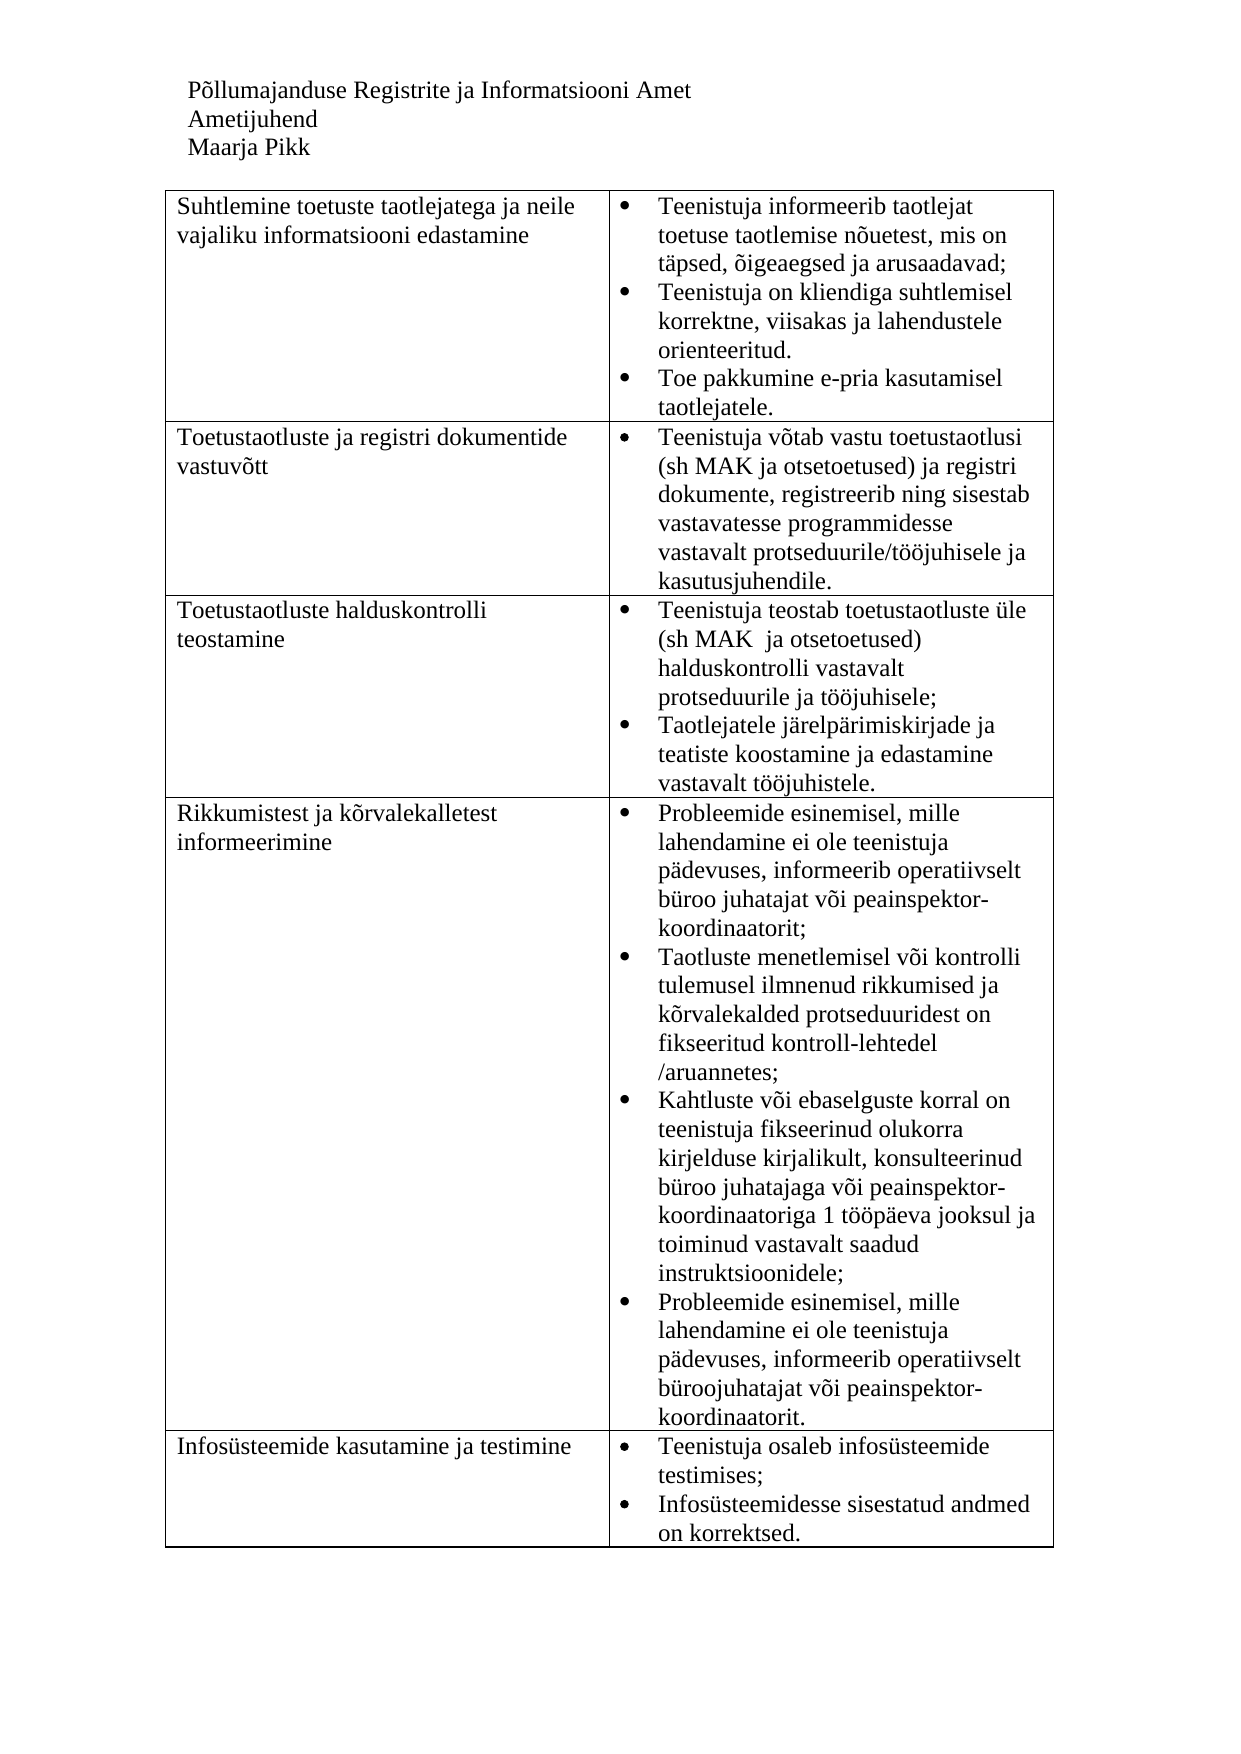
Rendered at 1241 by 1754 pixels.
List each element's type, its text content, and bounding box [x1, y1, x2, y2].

table_cell Toetustaotluste halduskontrolli teostamine [166, 596, 609, 797]
table_cell Teenistuja võtab vastu toetustaotlusi (sh MAK ja otsetoetused) ja registri dokumente, registreerib ning sisestab vastavatesse programmidesse vastavalt protseduurile/tööjuhisele ja kasutusjuhendile. [610, 422, 1053, 594]
table_cell Rikkumistest ja kõrvalekalletest informeerimine [166, 798, 609, 1430]
table_cell Teenistuja informeerib taotlejat toetuse taotlemise nõuetest, mis on täpsed, õigeaegsed ja arusaadavad; Teenistuja on kliendiga suhtlemisel korrektne, viisakas ja lahendustele orienteeritud. Toe pakkumine e-pria kasutamisel taotlejatele. [610, 191, 1053, 421]
table_cell Teenistuja teostab toetustaotluste üle (sh MAK ja otsetoetused) halduskontrolli vastavalt protseduurile ja tööjuhisele; Taotlejatele järelpärimiskirjade ja teatiste koostamine ja edastamine vastavalt tööjuhistele. [610, 596, 1053, 797]
table_cell Suhtlemine toetuste taotlejatega ja neile vajaliku informatsiooni edastamine [166, 191, 609, 421]
table_cell Probleemide esinemisel, mille lahendamine ei ole teenistuja pädevuses, informeerib operatiivselt büroo juhatajat või peainspektor-koordinaatorit; Taotluste menetlemisel või kontrolli tulemusel ilmnenud rikkumised ja kõrvalekalded protseduuridest on fikseeritud kontroll-lehtedel /aruannetes; Kahtluste või ebaselguste korral on teenistuja fikseerinud olukorra kirjelduse kirjalikult, konsulteerinud büroo juhatajaga või peainspektor-koordinaatoriga 1 tööpäeva jooksul ja toiminud vastavalt saadud instruktsioonidele; Probleemide esinemisel, mille lahendamine ei ole teenistuja pädevuses, informeerib operatiivselt büroojuhatajat või peainspektor-koordinaatorit. [610, 798, 1053, 1430]
table_cell Teenistuja osaleb infosüsteemide testimises; Infosüsteemidesse sisestatud andmed on korrektsed. [610, 1431, 1053, 1546]
table_cell Infosüsteemide kasutamine ja testimine [166, 1431, 609, 1546]
table_cell Toetustaotluste ja registri dokumentide vastuvõtt [166, 422, 609, 594]
